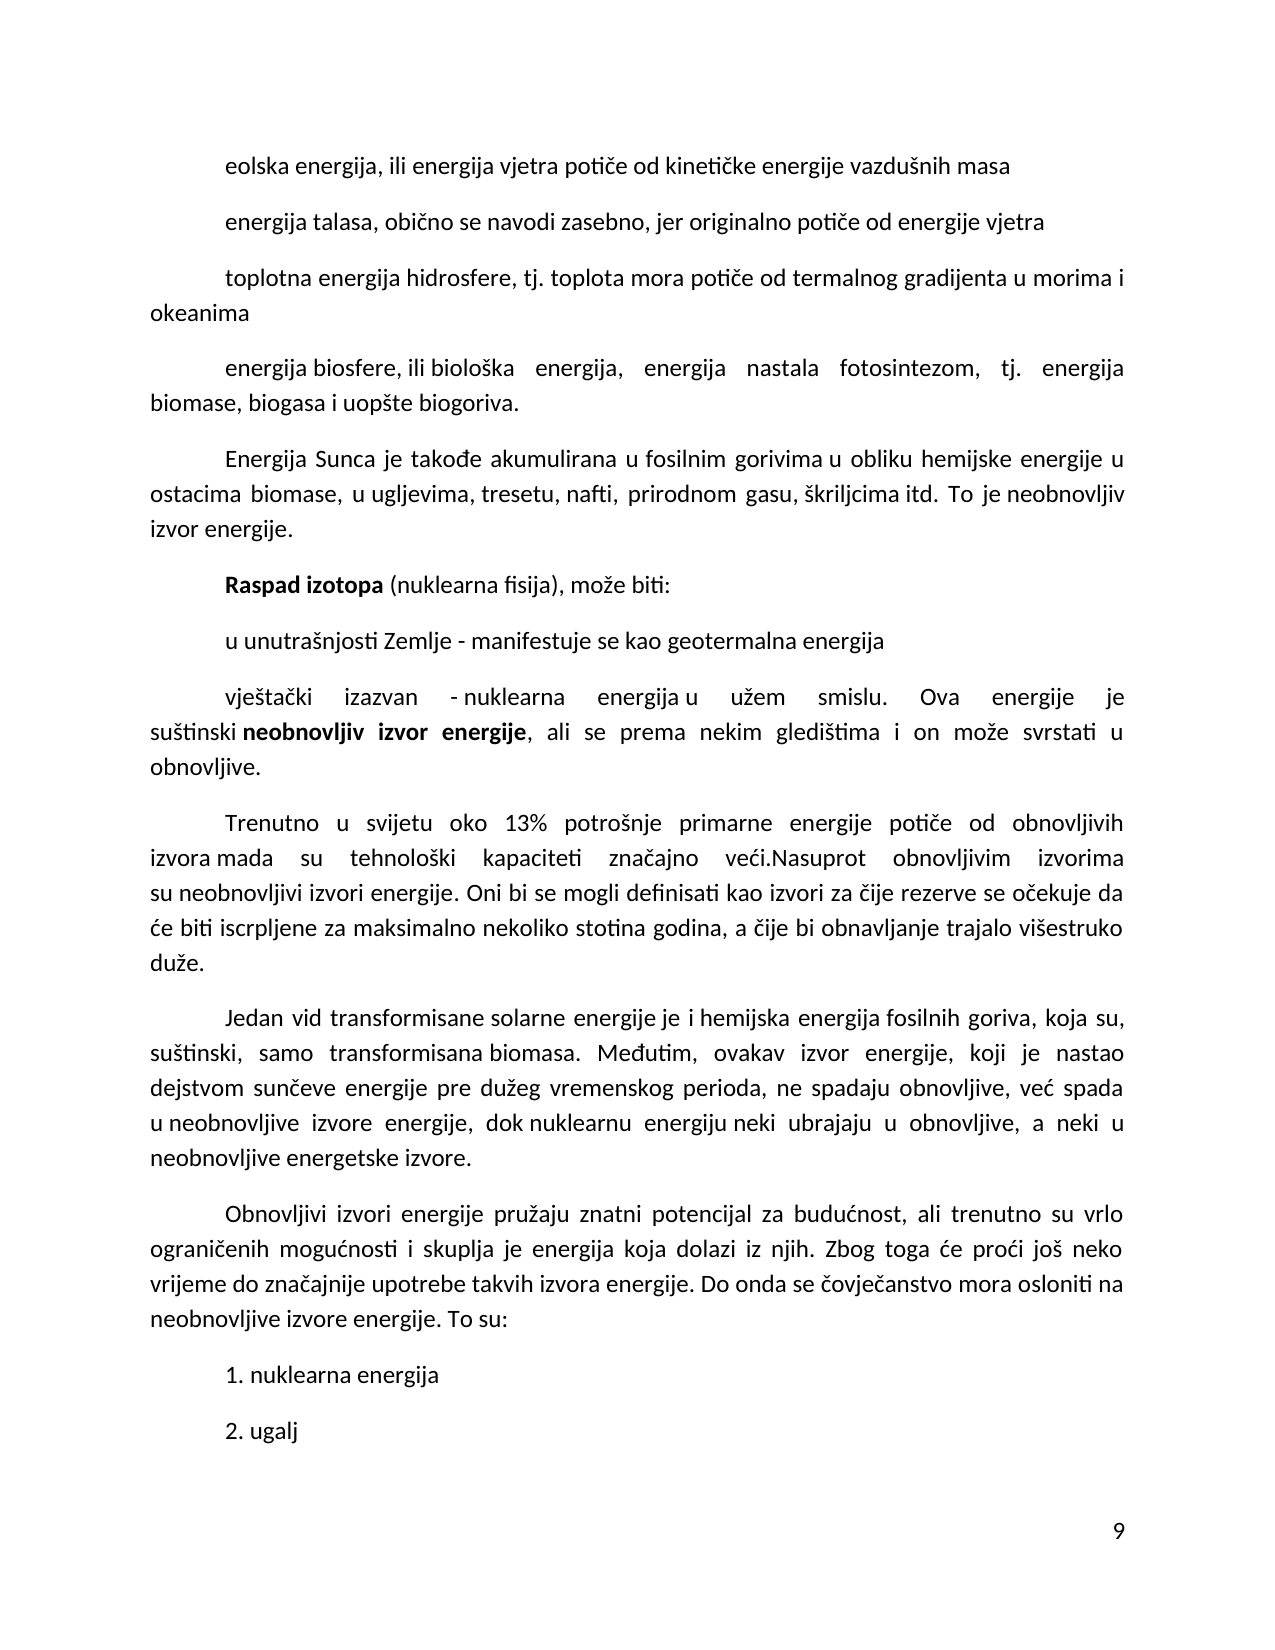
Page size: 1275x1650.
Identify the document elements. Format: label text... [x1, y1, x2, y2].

text Obnovljivi izvori energije pružaju znatni potencijal za budućnost, ali trenutno su vrlo ograničenih mogućnosti i skuplja je energija koja dolazi iz njih. Zbog toga će proći još neko vrijeme do značajnije upotrebe takvih izvora energije. Do onda se čovječanstvo mora osloniti na neobnovljive izvore energije. To su: [150, 1198, 1125, 1334]
text u unutrašnjosti Zemlje - manifestuje se kao geotermalna energija [150, 625, 1125, 656]
text Raspad izotopa (nuklearna fisija), može biti: [150, 569, 1125, 600]
text energija talasa, obično se navodi zasebno, jer originalno potiče od energije vjetra [150, 206, 1125, 236]
text Trenutno u svijetu oko 13% potrošnje primarne energije potiče od obnovljivih izvora mada su tehnološki kapaciteti značajno veći.Nasuprot obnovljivim izvorima su neobnovljivi izvori energije. Oni bi se mogli definisati kao izvori za čije rezerve se očekuje da će biti iscrpljene za maksimalno nekoliko stotina godina, a čije bi obnavljanje trajalo višestruko duže. [150, 807, 1125, 977]
text Jedan vid transformisane solarne energije je i hemijska energija fosilnih goriva, koja su, suštinski, samo transformisana biomasa. Međutim, ovakav izvor energije, koji je nastao dejstvom sunčeve energije pre dužeg vremenskog perioda, ne spadaju obnovljive, već spada u neobnovljive izvore energije, dok nuklearnu energiju neki ubrajaju u obnovljive, a neki u neobnovljive energetske izvore. [150, 1002, 1125, 1173]
text toplotna energija hidrosfere, tj. toplota mora potiče od termalnog gradijenta u morima i okeanima [150, 262, 1125, 327]
text 1. nuklearna energija [150, 1359, 1125, 1390]
text energija biosfere, ili biološka energija, energija nastala fotosintezom, tj. energija biomase, biogasa i uopšte biogoriva. [150, 352, 1125, 418]
text eolska energija, ili energija vjetra potiče od kinetičke energije vazdušnih masa [150, 150, 1125, 181]
text 2. ugalj [150, 1415, 1125, 1446]
text Energija Sunca je takođe akumulirana u fosilnim gorivima u obliku hemijske energije u ostacima biomase, u ugljevima, tresetu, nafti, prirodnom gasu, škriljcima itd. To je neobnovljiv izvor energije. [150, 443, 1125, 544]
text vještački izazvan - nuklearna energija u užem smislu. Ova energije je suštinski neobnovljiv izvor energije, ali se prema nekim gledištima i on može svrstati u obnovljive. [150, 681, 1125, 781]
